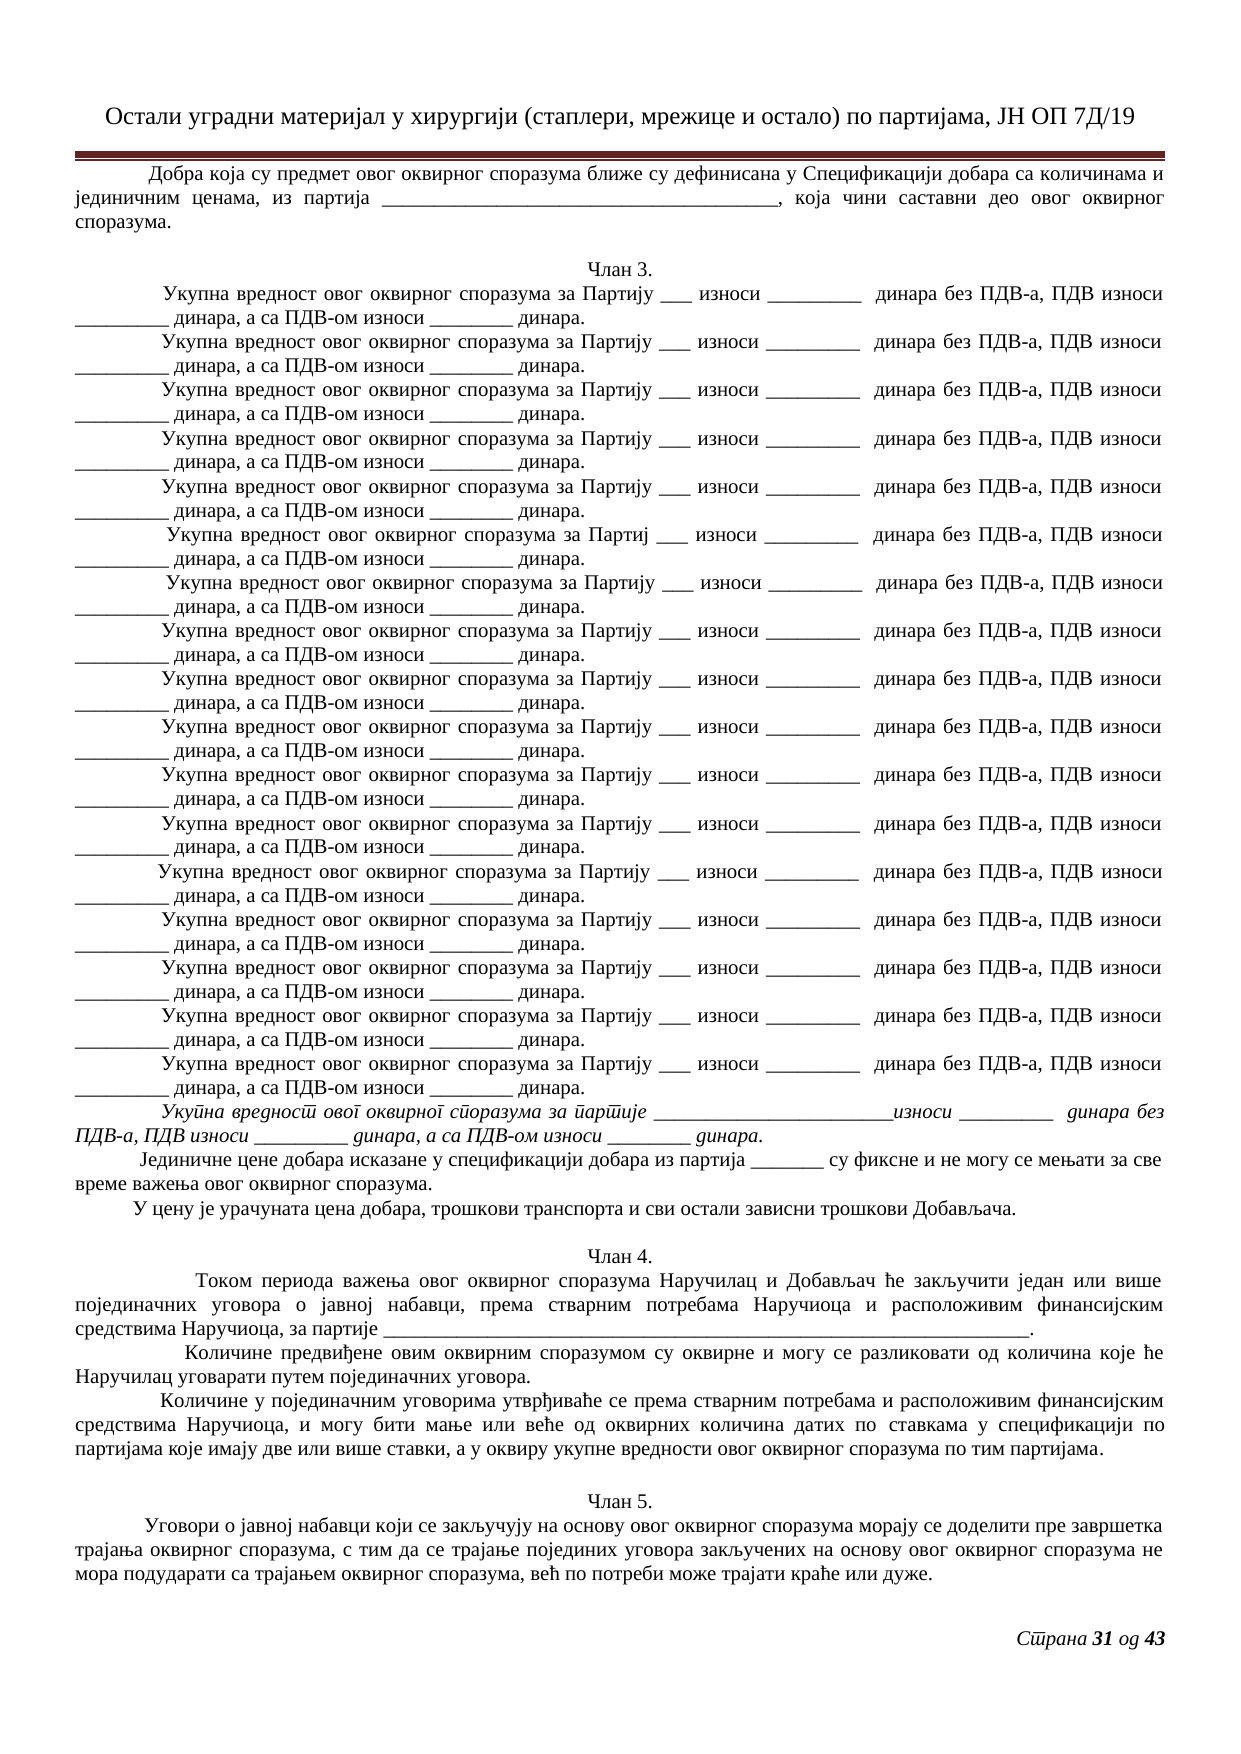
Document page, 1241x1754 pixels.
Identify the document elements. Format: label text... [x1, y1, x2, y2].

text Укупна вредност овог оквирног споразума за Партију ___ износи _________ динара без ПДВ-а, ПДВ износи _________ динара, а са ПДВ-ом износи ________ динара. [75, 1051, 1165, 1099]
text Члан 3. [75, 257, 1165, 281]
text Укупна вредност овог оквирног споразума за Партију ___ износи _________ динара без ПДВ-а, ПДВ износи _________ динара, а са ПДВ-ом износи ________ динара. [75, 473, 1165, 522]
text Добра која су предмет овог оквирног споразума ближе су дефинисана у Спецификацији добара са количинама и јединичним ценама, из партија ______________________________________, која чини саставни део овог оквирног споразума. [75, 161, 1165, 233]
text Укупна вредност овог оквирног споразума за Партију ___ износи _________ динара без ПДВ-а, ПДВ износи _________ динара, а са ПДВ-ом износи ________ динара. [75, 329, 1165, 377]
text Укупна вредност овог оквирног споразума за Партију ___ износи _________ динара без ПДВ-а, ПДВ износи _________ динара, а са ПДВ-ом износи ________ динара. [75, 810, 1165, 858]
text Уговори о јавној набавци који се закључују на основу овог оквирног споразума морају се доделити пре завршетка трајања оквирног споразума, с тим да се трајање појединих уговора закључених на основу овог оквирног споразума не мора подударати са трајањем оквирног споразума, већ по потреби може трајати краће или дуже. [75, 1513, 1165, 1585]
text Укупна вредност овог оквирног споразума за Партију ___ износи _________ динара без ПДВ-а, ПДВ износи _________ динара, а са ПДВ-ом износи ________ динара. [75, 762, 1165, 810]
text Укупна вредност овог оквирног споразума за Партију ___ износи _________ динара без ПДВ-а, ПДВ износи _________ динара, а са ПДВ-ом износи ________ динара. [75, 377, 1165, 425]
text Укупна вредност овог оквирног споразума за Партију ___ износи _________ динара без ПДВ-а, ПДВ износи _________ динара, а са ПДВ-ом износи ________ динара. [75, 281, 1165, 329]
text Укупна вредност овог оквирног споразума за партије _______________________износи _________ динара без ПДВ-а, ПДВ износи _________ динара, а са ПДВ-ом износи ________ динара. [75, 1099, 1165, 1147]
text Укупна вредност овог оквирног споразума за Партију ___ износи _________ динара без ПДВ-а, ПДВ износи _________ динара, а са ПДВ-ом износи ________ динара. [75, 907, 1165, 955]
text Јединичне цене добара исказане у спецификацији добара из партија _______ су фиксне и не могу се мењати за све време важења овог оквирног споразума. [75, 1147, 1165, 1195]
text Количине у појединачним уговорима утврђиваће се према стварним потребама и расположивим финансијским средствима Наручиоца, и могу бити мање или веће од оквирних количина датих по ставкама у спецификацији по партијама које имају две или више ставки, а у оквиру укупне вредности овог оквирног споразума по тим партијама. [75, 1388, 1165, 1460]
text Укупна вредност овог оквирног споразума за Партију ___ износи _________ динара без ПДВ-а, ПДВ износи _________ динара, а са ПДВ-ом износи ________ динара. [75, 955, 1165, 1003]
text Укупна вредност овог оквирног споразума за Партију ___ износи _________ динара без ПДВ-а, ПДВ износи _________ динара, а са ПДВ-ом износи ________ динара. [75, 1003, 1165, 1051]
text Укупна вредност овог оквирног споразума за Партију ___ износи _________ динара без ПДВ-а, ПДВ износи _________ динара, а са ПДВ-ом износи ________ динара. [75, 425, 1165, 473]
text У цену је урачуната цена добара, трошкови транспорта и сви остали зависни трошкови Добављача. [75, 1195, 1165, 1219]
text Током периода важења овог оквирног споразума Наручилац и Добављач ће закључити један или више појединачних уговора о јавној набавци, према стварним потребама Наручиоца и расположивим финансијским средствима Наручиоца, за партије ______________________________________________________________. [75, 1268, 1165, 1340]
text Укупна вредност овог оквирног споразума за Партију ___ износи _________ динара без ПДВ-а, ПДВ износи _________ динара, а са ПДВ-ом износи ________ динара. [75, 858, 1165, 907]
text Количине предвиђене овим оквирним споразумом су оквирне и могу се разликовати од количина које ће Наручилац уговарати путем појединачних уговора. [75, 1340, 1165, 1388]
text Члан 4. [75, 1243, 1165, 1268]
text Члан 5. [75, 1489, 1165, 1513]
text Укупна вредност овог оквирног споразума за Партију ___ износи _________ динара без ПДВ-а, ПДВ износи _________ динара, а са ПДВ-ом износи ________ динара. [75, 714, 1165, 762]
text Укупна вредност овог оквирног споразума за Партиј ___ износи _________ динара без ПДВ-а, ПДВ износи _________ динара, а са ПДВ-ом износи ________ динара. [75, 522, 1165, 570]
text Укупна вредност овог оквирног споразума за Партију ___ износи _________ динара без ПДВ-а, ПДВ износи _________ динара, а са ПДВ-ом износи ________ динара. [75, 618, 1165, 666]
text Укупна вредност овог оквирног споразума за Партију ___ износи _________ динара без ПДВ-а, ПДВ износи _________ динара, а са ПДВ-ом износи ________ динара. [75, 570, 1165, 618]
text Укупна вредност овог оквирног споразума за Партију ___ износи _________ динара без ПДВ-а, ПДВ износи _________ динара, а са ПДВ-ом износи ________ динара. [75, 666, 1165, 714]
